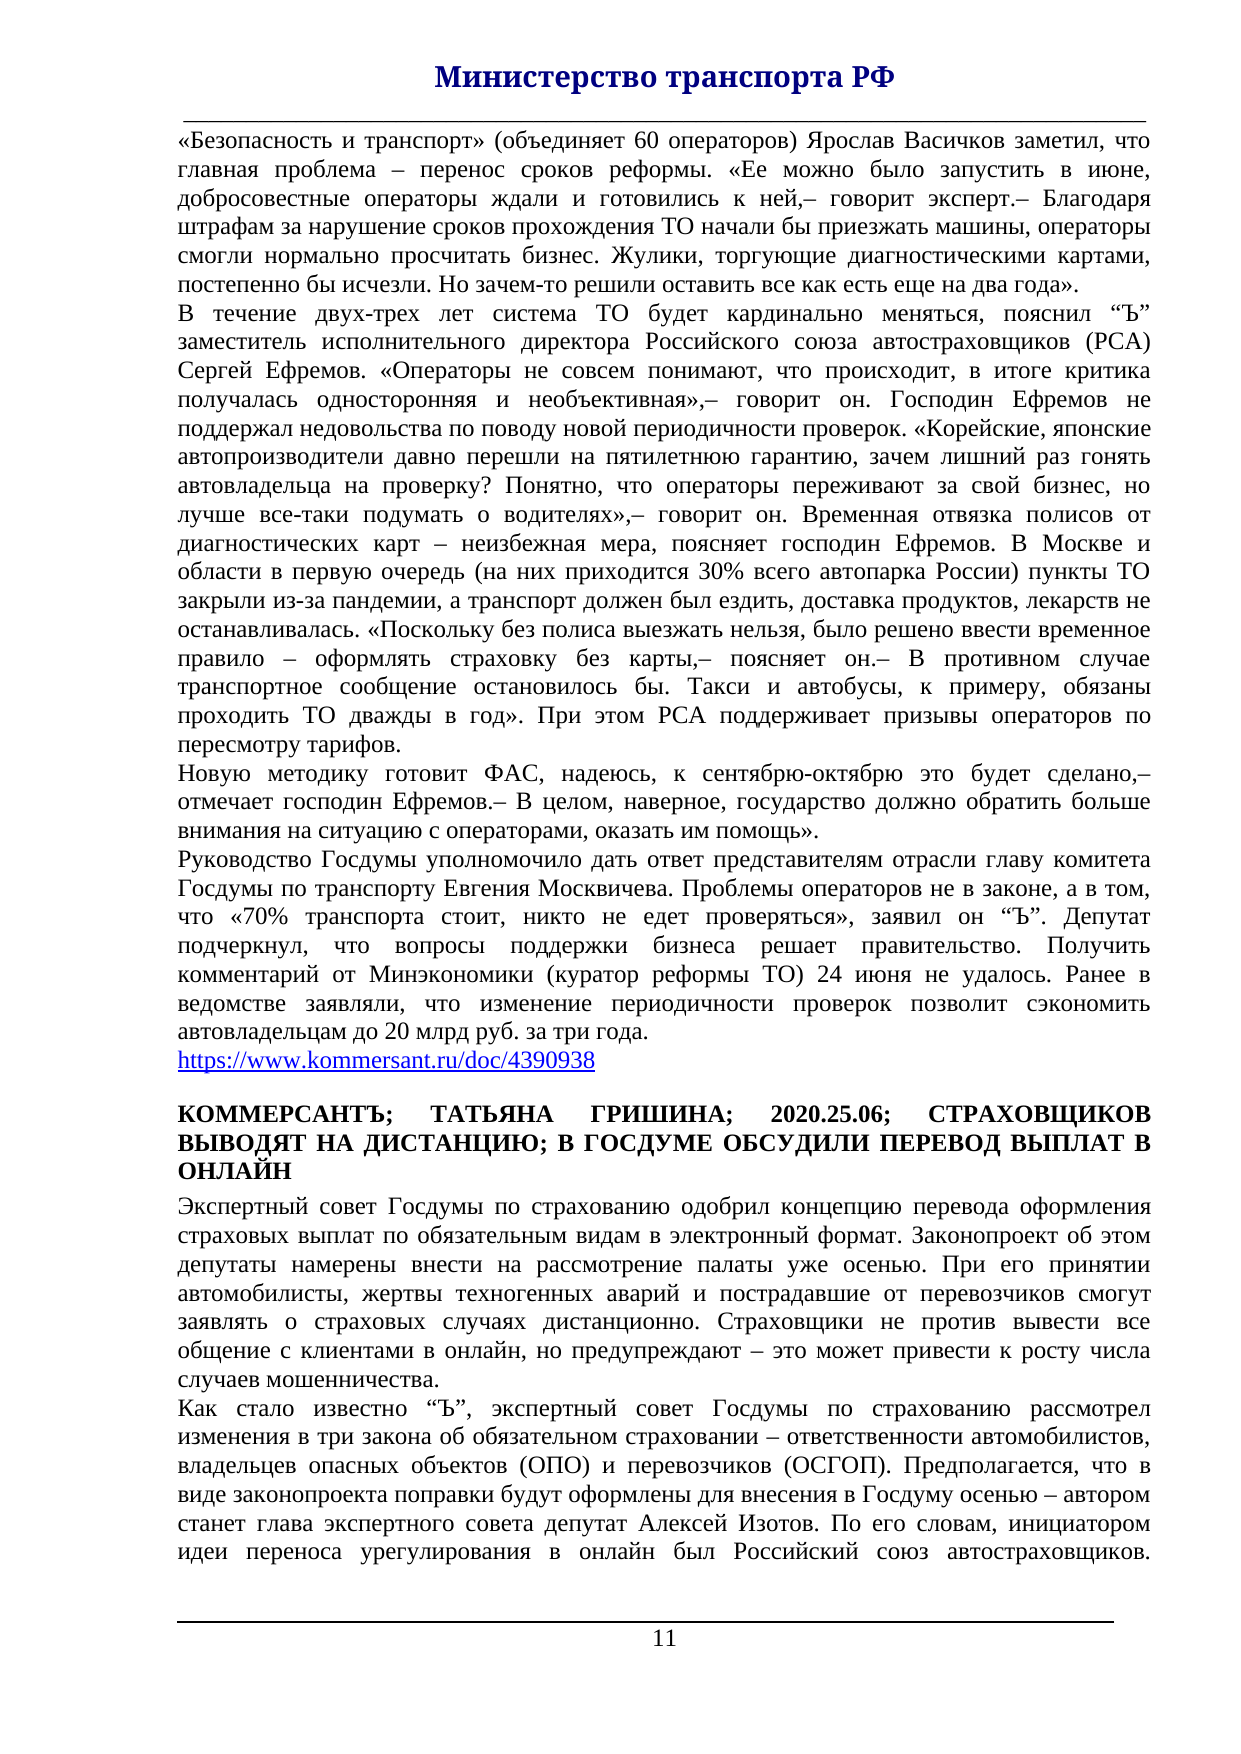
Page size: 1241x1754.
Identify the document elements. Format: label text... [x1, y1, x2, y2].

text В течение двух-трех лет система ТО будет кардинально меняться, пояснил “Ъ” заместитель исполнительного директора Российского союза автостраховщиков (РСА) Сергей Ефремов. «Операторы не совсем понимают, что происходит, в итоге критика получалась односторонняя и необъективная»,– говорит он. Господин Ефремов не поддержал недовольства по поводу новой периодичности проверок. «Корейские, японские автопроизводители давно перешли на пятилетнюю гарантию, зачем лишний раз гонять автовладельца на проверку? Понятно, что операторы переживают за свой бизнес, но лучше все-таки подумать о водителях»,– говорит он. Временная отвязка полисов от диагностических карт – неизбежная мера, поясняет господин Ефремов. В Москве и области в первую очередь (на них приходится 30% всего автопарка России) пункты ТО закрыли из-за пандемии, а транспорт должен был ездить, доставка продуктов, лекарств не останавливалась. «Поскольку без полиса выезжать нельзя, было решено ввести временное правило – оформлять страховку без карты,– поясняет он.– В противном случае транспортное сообщение остановилось бы. Такси и автобусы, к примеру, обязаны проходить ТО дважды в год». При этом РСА поддерживает призывы операторов по пересмотру тарифов. [177, 298, 1152, 758]
text Экспертный совет Госдумы по страхованию одобрил концепцию перевода оформления страховых выплат по обязательным видам в электронный формат. Законопроект об этом депутаты намерены внести на рассмотрение палаты уже осенью. При его принятии автомобилисты, жертвы техногенных аварий и пострадавшие от перевозчиков смогут заявлять о страховых случаях дистанционно. Страховщики не против вывести все общение с клиентами в онлайн, но предупреждают – это может привести к росту числа случаев мошенничества. [177, 1191, 1152, 1393]
text Новую методику готовит ФАС, надеюсь, к сентябрю-октябрю это будет сделано,– отмечает господин Ефремов.– В целом, наверное, государство должно обратить больше внимания на ситуацию с операторами, оказать им помощь». [177, 758, 1152, 844]
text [177, 1393, 1152, 1565]
text Руководство Госдумы уполномочило дать ответ представителям отрасли главу комитета Госдумы по транспорту Евгения Москвичева. Проблемы операторов не в законе, а в том, что «70% транспорта стоит, никто не едет проверяться», заявил он “Ъ”. Депутат подчеркнул, что вопросы поддержки бизнеса решает правительство. Получить комментарий от Минэкономики (куратор реформы ТО) 24 июня не удалось. Ранее в ведомстве заявляли, что изменение периодичности проверок позволит сэкономить автовладельцам до 20 млрд руб. за три года. [177, 844, 1152, 1045]
text https://www.kommersant.ru/doc/4390938 [177, 1045, 1152, 1074]
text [177, 125, 1152, 298]
subtitle КОММЕРСАНТЪ; ТАТЬЯНА ГРИШИНА; 2020.25.06; СТРАХОВЩИКОВ ВЫВОДЯТ НА ДИСТАНЦИЮ; В ГОСДУМЕ ОБСУДИЛИ ПЕРЕВОД ВЫПЛАТ В ОНЛАЙН [177, 1099, 1152, 1185]
